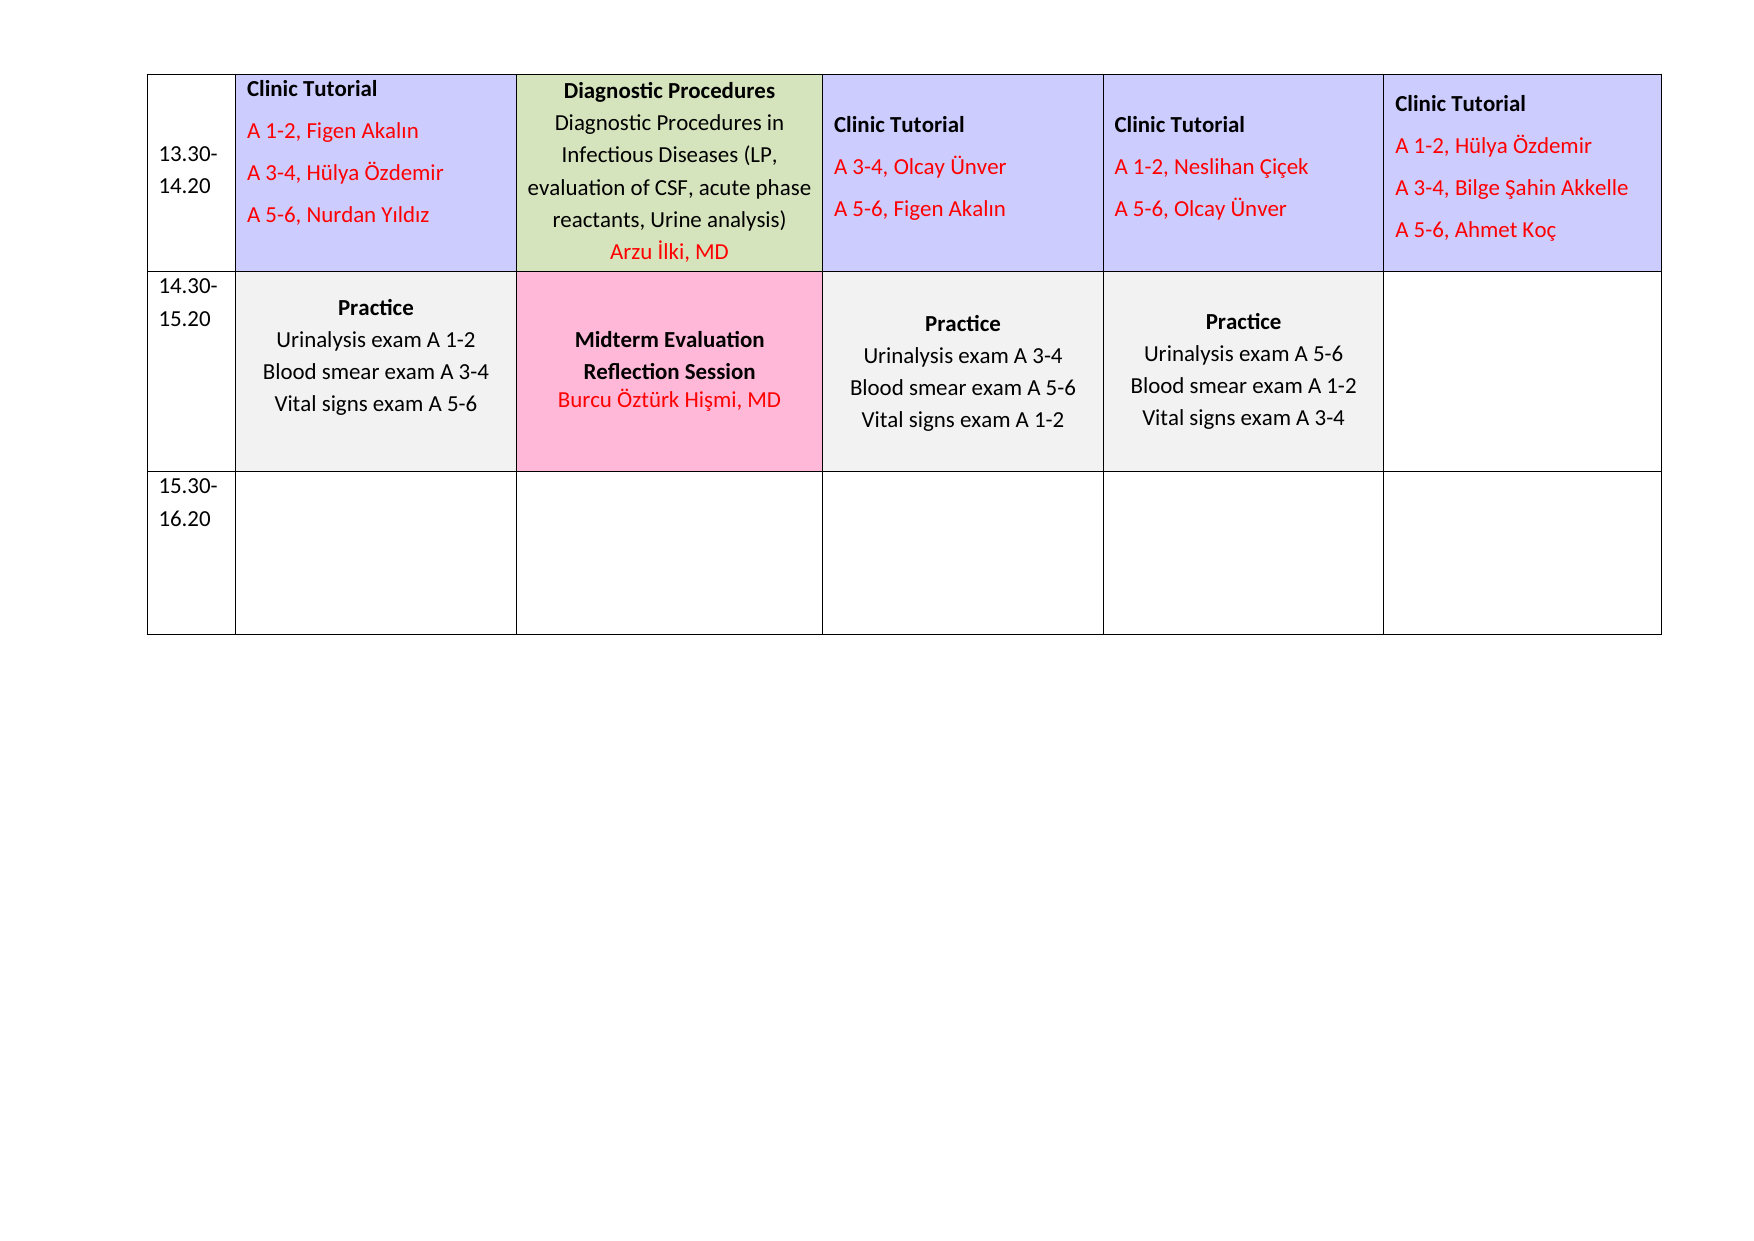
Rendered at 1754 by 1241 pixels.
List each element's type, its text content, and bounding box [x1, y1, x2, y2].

table_cell 14.30-15.20 [148, 272, 235, 471]
table_cell [517, 472, 822, 634]
table_cell Clinic Tutorial A 1-2, Figen Akalın A 3-4, Hülya Özdemir A 5-6, Nurdan Yıldız [236, 75, 516, 271]
table_cell [823, 472, 1103, 634]
table_cell [1384, 272, 1661, 471]
table_cell Practice Urinalysis exam A 1-2 Blood smear exam A 3-4 Vital signs exam A 5-6 [236, 272, 516, 471]
table_cell [236, 472, 516, 634]
table_cell Midterm Evaluation Reflection Session Burcu Öztürk Hişmi, MD [517, 272, 822, 471]
table_cell 13.30-14.20 [148, 75, 235, 271]
table_cell Practice Urinalysis exam A 5-6 Blood smear exam A 1-2 Vital signs exam A 3-4 [1104, 272, 1383, 471]
table_cell Diagnostic Procedures Diagnostic Procedures in Infectious Diseases (LP, evaluation of CSF, acute phase reactants, Urine analysis) Arzu İlki, MD [517, 75, 822, 271]
table_cell [1104, 472, 1383, 634]
table_cell [1384, 472, 1661, 634]
table_cell 15.30-16.20 [148, 472, 235, 634]
table_cell Clinic Tutorial A 3-4, Olcay Ünver A 5-6, Figen Akalın [823, 75, 1103, 271]
table_cell Practice Urinalysis exam A 3-4 Blood smear exam A 5-6 Vital signs exam A 1-2 [823, 272, 1103, 471]
table_cell Clinic Tutorial A 1-2, Hülya Özdemir A 3-4, Bilge Şahin Akkelle A 5-6, Ahmet Koç [1384, 75, 1661, 271]
table_cell Clinic Tutorial A 1-2, Neslihan Çiçek A 5-6, Olcay Ünver [1104, 75, 1383, 271]
